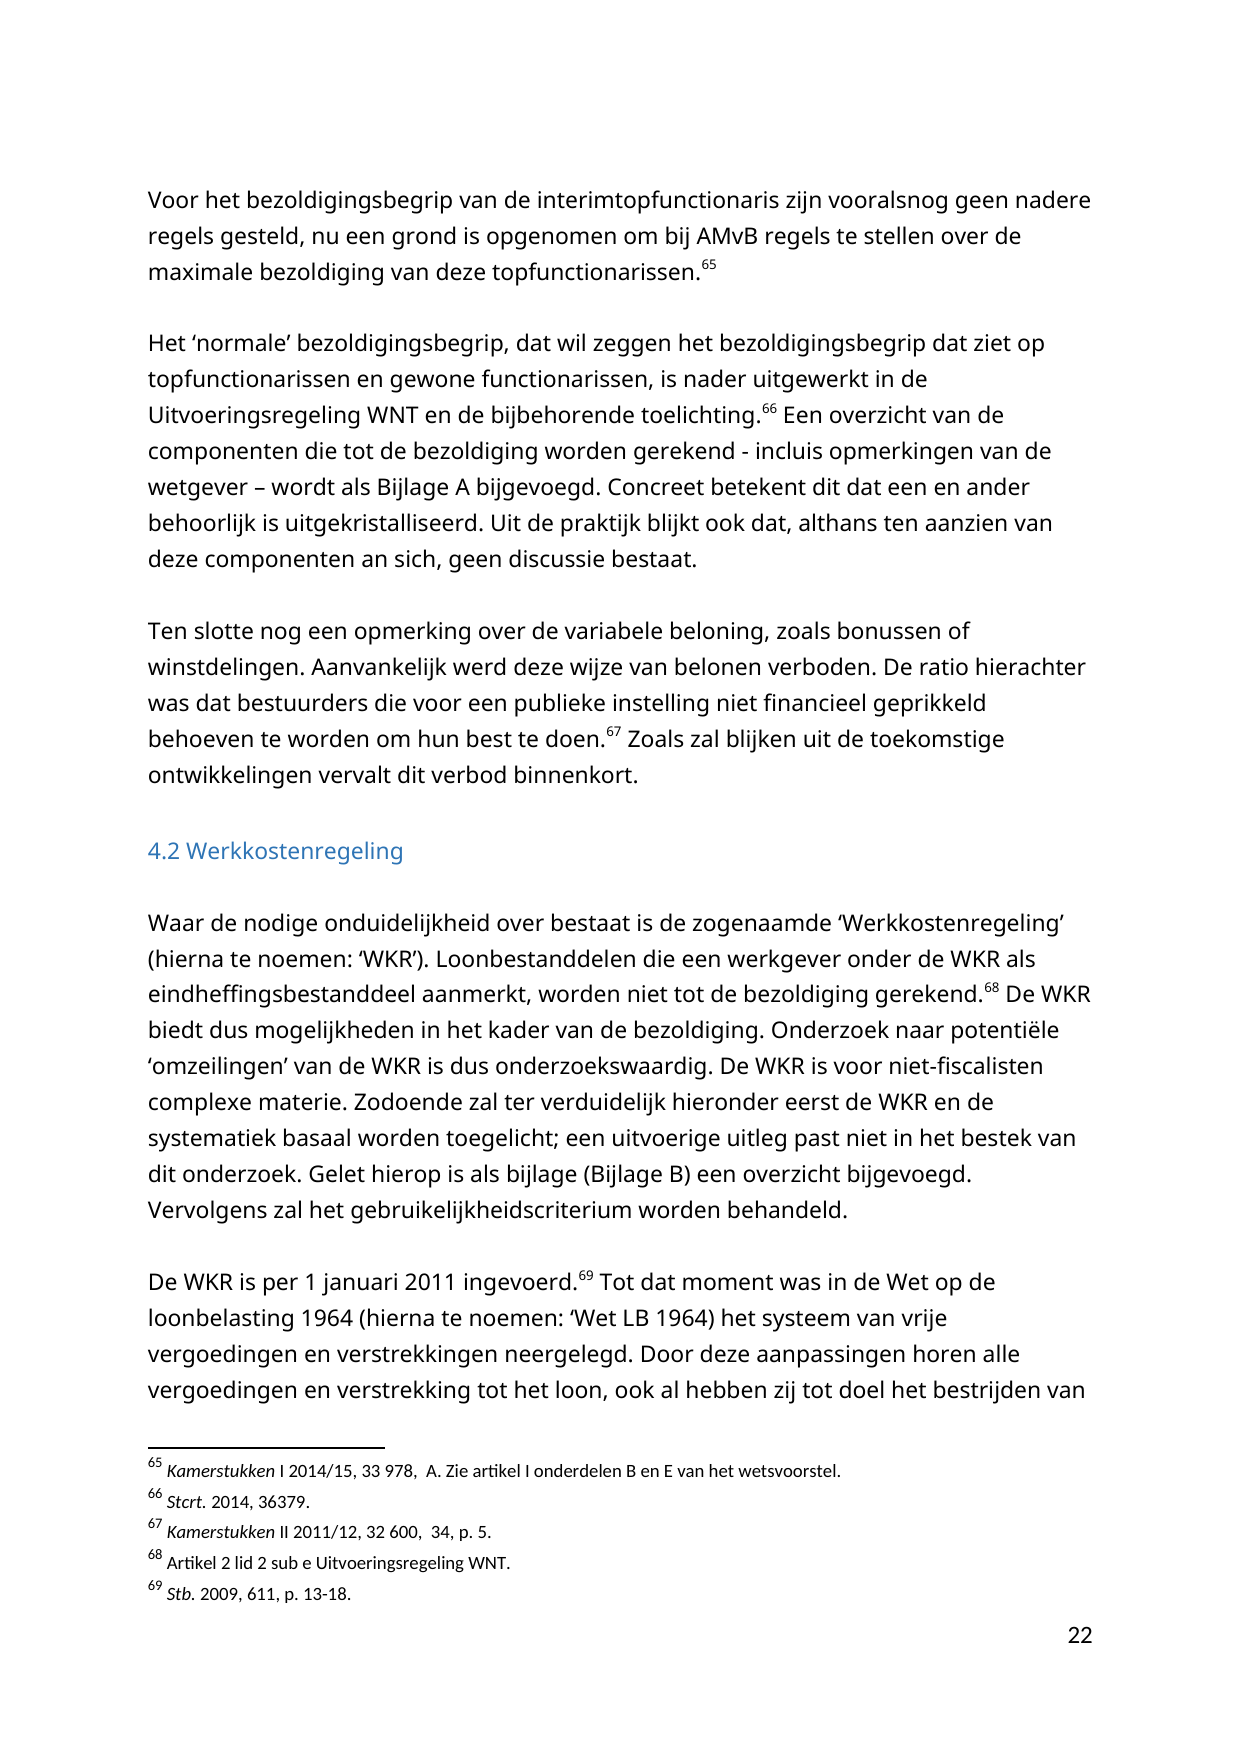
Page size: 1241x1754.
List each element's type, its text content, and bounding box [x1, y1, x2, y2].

text Waar de nodige onduidelijkheid over bestaat is de zogenaamde ‘Werkkostenregeling’ (hierna te noemen: ‘WKR’). Loonbestanddelen die een werkgever onder de WKR als eindheffingsbestanddeel aanmerkt, worden niet tot de bezoldiging gerekend. De WKR biedt dus mogelijkheden in het kader van de bezoldiging. Onderzoek naar potentiële ‘omzeilingen’ van de WKR is dus onderzoekswaardig. De WKR is voor niet-fiscalisten complexe materie. Zodoende zal ter verduidelijk hieronder eerst de WKR en de systematiek basaal worden toegelicht; een uitvoerige uitleg past niet in het bestek van dit onderzoek. Gelet hierop is als bijlage (Bijlage B) een overzicht bijgevoegd. Vervolgens zal het gebruikelijkheidscriterium worden behandeld. [148, 907, 1092, 1225]
text Voor het bezoldigingsbegrip van de interimtopfunctionaris zijn vooralsnog geen nadere regels gesteld, nu een grond is opgenomen om bij AMvB regels te stellen over de maximale bezoldiging van deze topfunctionarissen. [148, 184, 1092, 287]
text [148, 1266, 1092, 1405]
text Het ‘normale’ bezoldigingsbegrip, dat wil zeggen het bezoldigingsbegrip dat ziet op topfunctionarissen en gewone functionarissen, is nader uitgewerkt in de Uitvoeringsregeling WNT en de bijbehorende toelichting. Een overzicht van de componenten die tot de bezoldiging worden gerekend - incluis opmerkingen van de wetgever – wordt als Bijlage A bijgevoegd. Concreet betekent dit dat een en ander behoorlijk is uitgekristalliseerd. Uit de praktijk blijkt ook dat, althans ten aanzien van deze componenten an sich, geen discussie bestaat. [148, 327, 1092, 574]
text Ten slotte nog een opmerking over de variabele beloning, zoals bonussen of winstdelingen. Aanvankelijk werd deze wijze van belonen verboden. De ratio hierachter was dat bestuurders die voor een publieke instelling niet financieel geprikkeld behoeven te worden om hun best te doen. Zoals zal blijken uit de toekomstige ontwikkelingen vervalt dit verbod binnenkort. [148, 615, 1092, 790]
subtitle 4.2 Werkkostenregeling [148, 835, 1092, 866]
